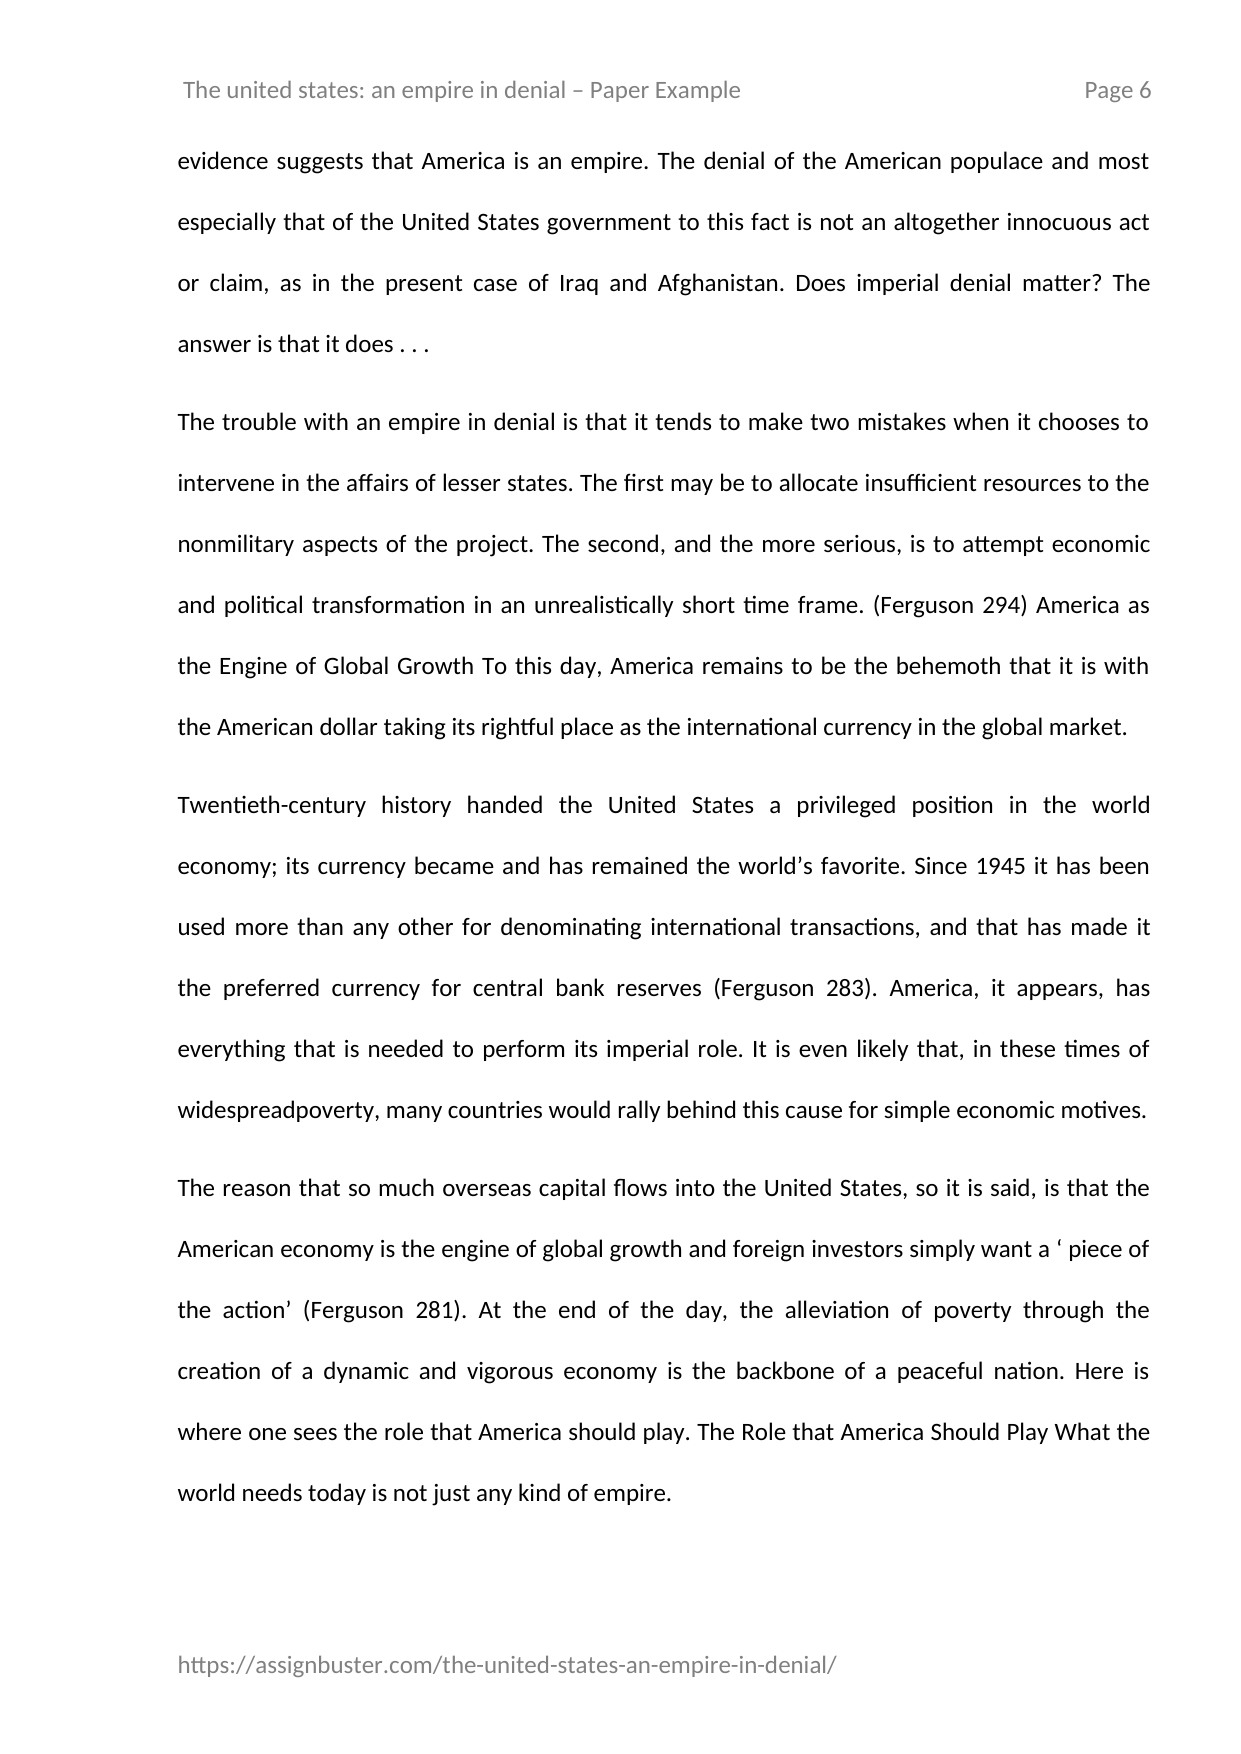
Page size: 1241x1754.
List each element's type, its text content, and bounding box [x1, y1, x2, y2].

text The trouble with an empire in denial is that it tends to make two mistakes when it chooses to intervene in the affairs of lesser states. The first may be to allocate insufficient resources to the nonmilitary aspects of the project. The second, and the more serious, is to attempt economic and political transformation in an unrealistically short time frame. (Ferguson 294) America as the Engine of Global Growth To this day, America remains to be the behemoth that it is with the American dollar taking its rightful place as the international currency in the global market. [177, 406, 1152, 742]
text The reason that so much overseas capital flows into the United States, so it is said, is that the American economy is the engine of global growth and foreign investors simply want a ‘ piece of the action’ (Ferguson 281). At the end of the day, the alleviation of poverty through the creation of a dynamic and vigorous economy is the backbone of a peaceful nation. Here is where one sees the role that America should play. The Role that America Should Play What the world needs today is not just any kind of empire. [177, 1172, 1152, 1507]
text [177, 145, 1152, 359]
text Twentieth-century history handed the United States a privileged position in the world economy; its currency became and has remained the world’s favorite. Since 1945 it has been used more than any other for denominating international transactions, and that has made it the preferred currency for central bank reserves (Ferguson 283). America, it appears, has everything that is needed to perform its imperial role. It is even likely that, in these times of widespreadpoverty, many countries would rally behind this cause for simple economic motives. [177, 789, 1152, 1124]
